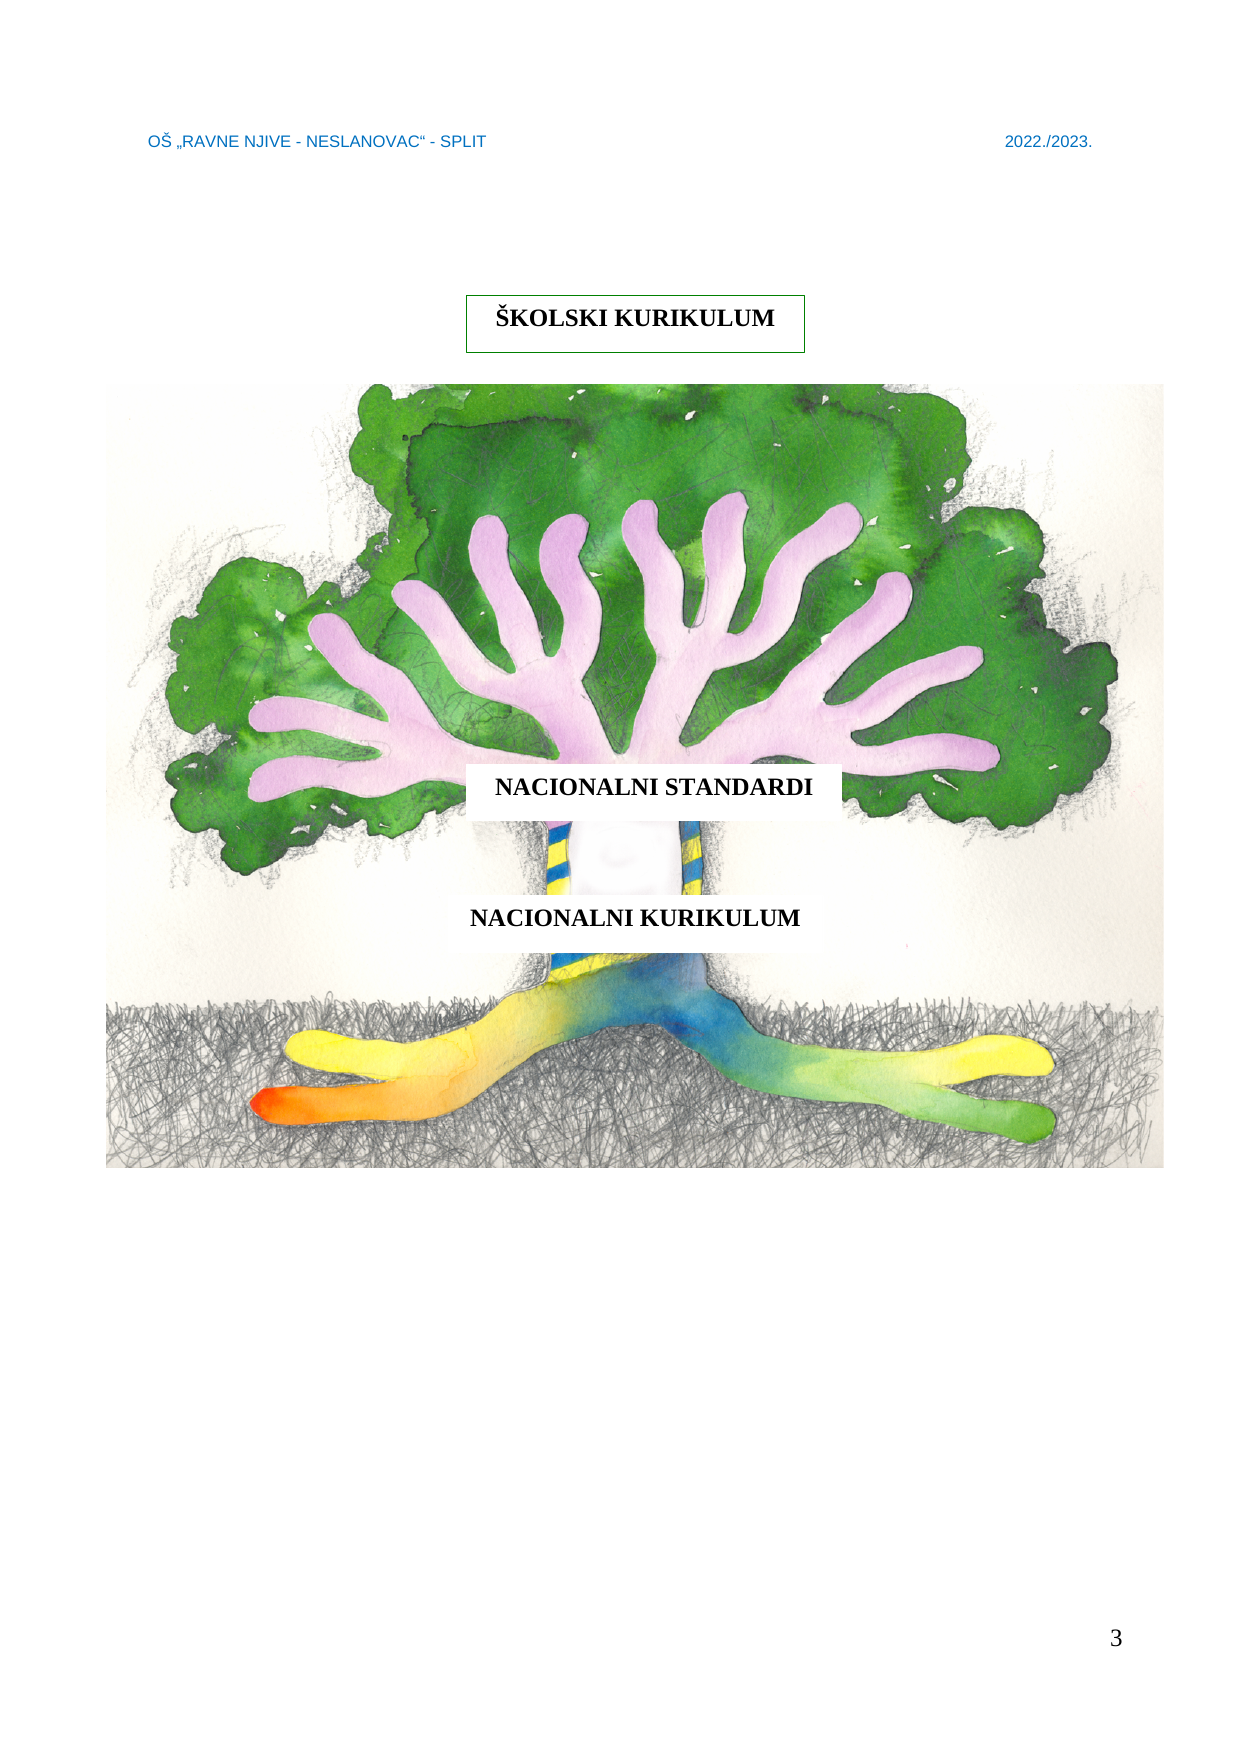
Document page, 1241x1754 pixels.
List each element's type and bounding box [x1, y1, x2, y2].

picture [106, 384, 1164, 1168]
